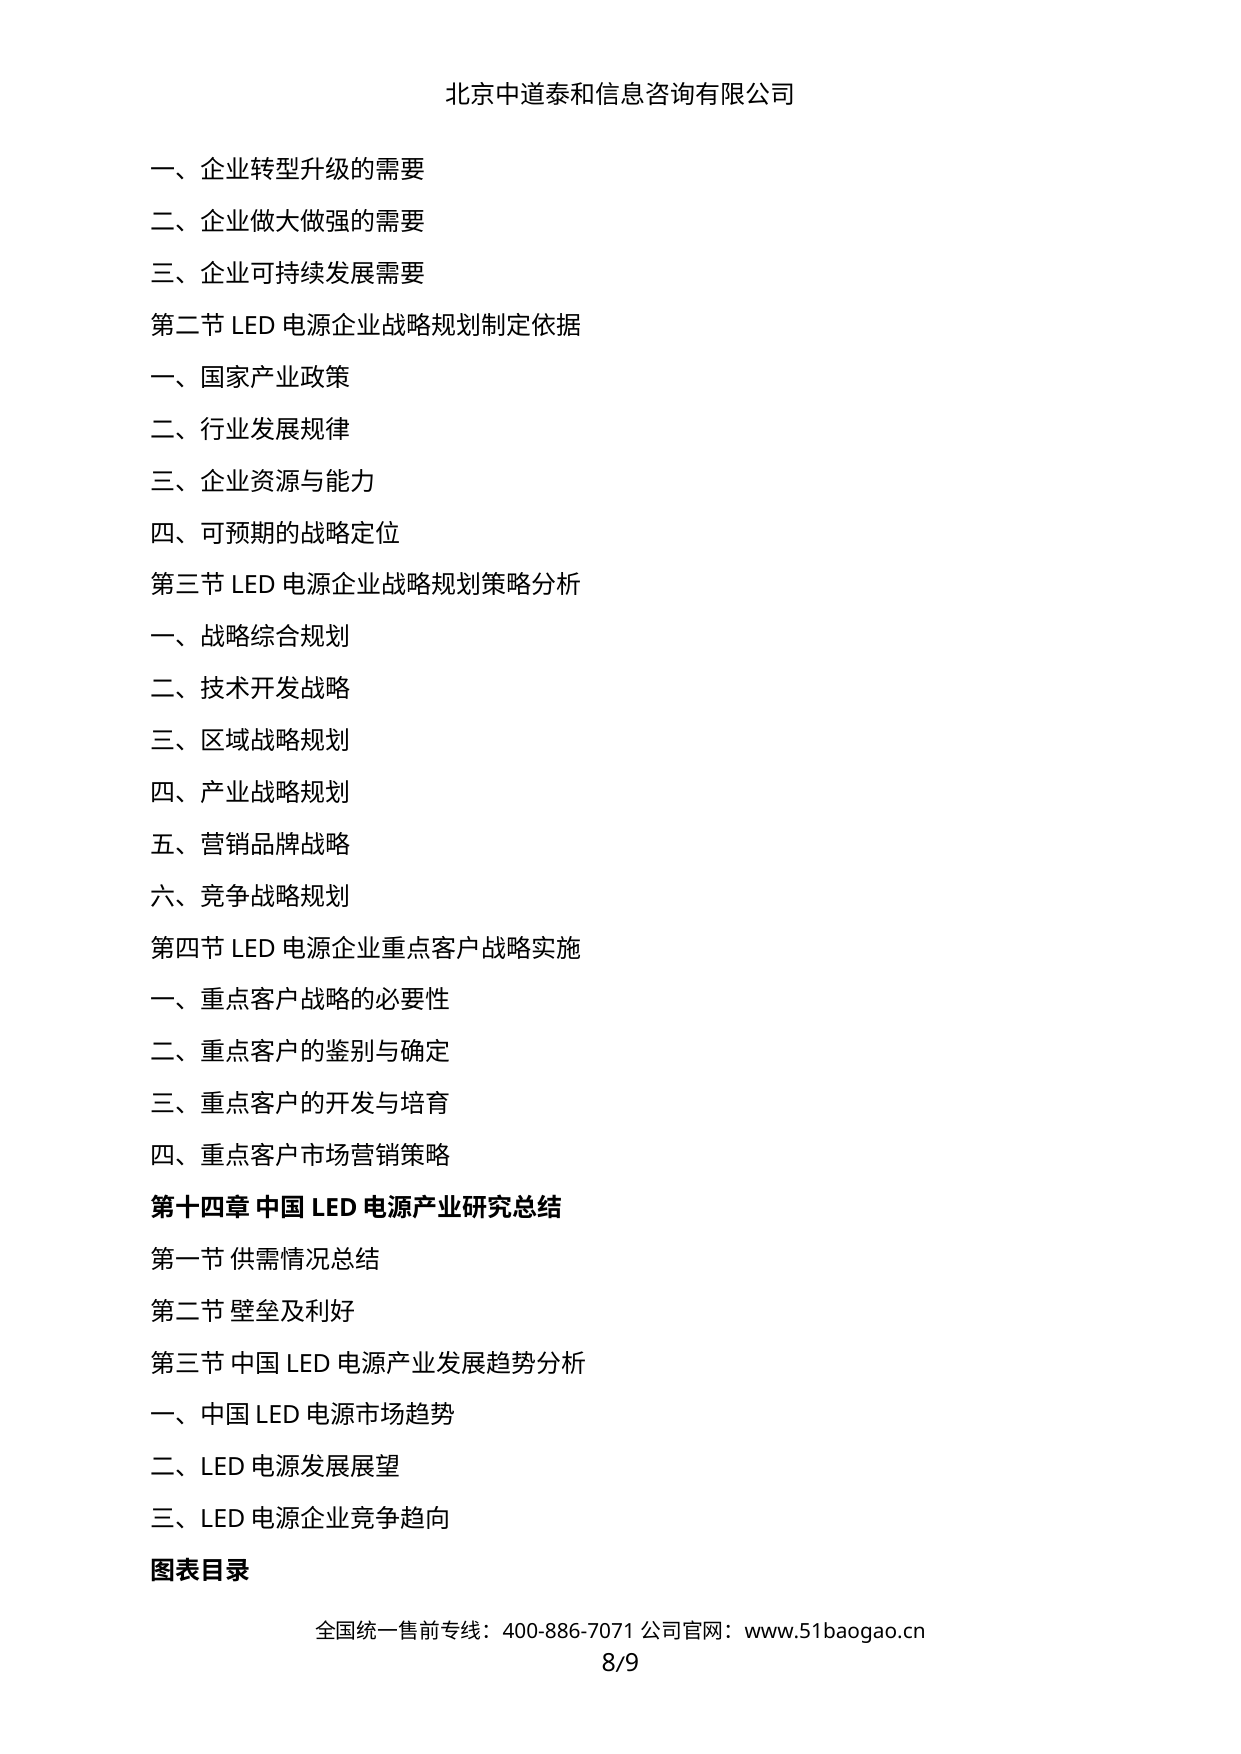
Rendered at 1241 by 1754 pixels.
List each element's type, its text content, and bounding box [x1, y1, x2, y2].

text 三、企业资源与能力 [150, 461, 1090, 497]
text 第三节 中国LED电源产业发展趋势分析 [150, 1343, 1090, 1379]
text 第一节 供需情况总结 [150, 1239, 1090, 1276]
text 一、重点客户战略的必要性 [150, 980, 1090, 1016]
text 三、LED电源企业竞争趋向 [150, 1499, 1090, 1535]
text 一、中国LED电源市场趋势 [150, 1395, 1090, 1431]
text 二、行业发展规律 [150, 409, 1090, 446]
text 一、战略综合规划 [150, 617, 1090, 653]
text 四、产业战略规划 [150, 772, 1090, 809]
text 二、技术开发战略 [150, 669, 1090, 705]
text 三、企业可持续发展需要 [150, 254, 1090, 290]
text 四、可预期的战略定位 [150, 513, 1090, 549]
text 一、国家产业政策 [150, 357, 1090, 394]
text 五、营销品牌战略 [150, 824, 1090, 861]
text 三、重点客户的开发与培育 [150, 1084, 1090, 1120]
text 图表目录 [150, 1551, 1090, 1587]
text 三、区域战略规划 [150, 721, 1090, 757]
text 二、LED电源发展展望 [150, 1447, 1090, 1483]
text 二、企业做大做强的需要 [150, 202, 1090, 238]
text 第三节 LED电源企业战略规划策略分析 [150, 565, 1090, 601]
text 第十四章 中国LED电源产业研究总结 [150, 1187, 1090, 1224]
text 六、竞争战略规划 [150, 876, 1090, 912]
text 二、重点客户的鉴别与确定 [150, 1032, 1090, 1068]
text 一、企业转型升级的需要 [150, 150, 1090, 186]
text 第二节 LED电源企业战略规划制定依据 [150, 306, 1090, 342]
text 第四节 LED电源企业重点客户战略实施 [150, 928, 1090, 964]
text 第二节 壁垒及利好 [150, 1291, 1090, 1327]
text 四、重点客户市场营销策略 [150, 1136, 1090, 1172]
